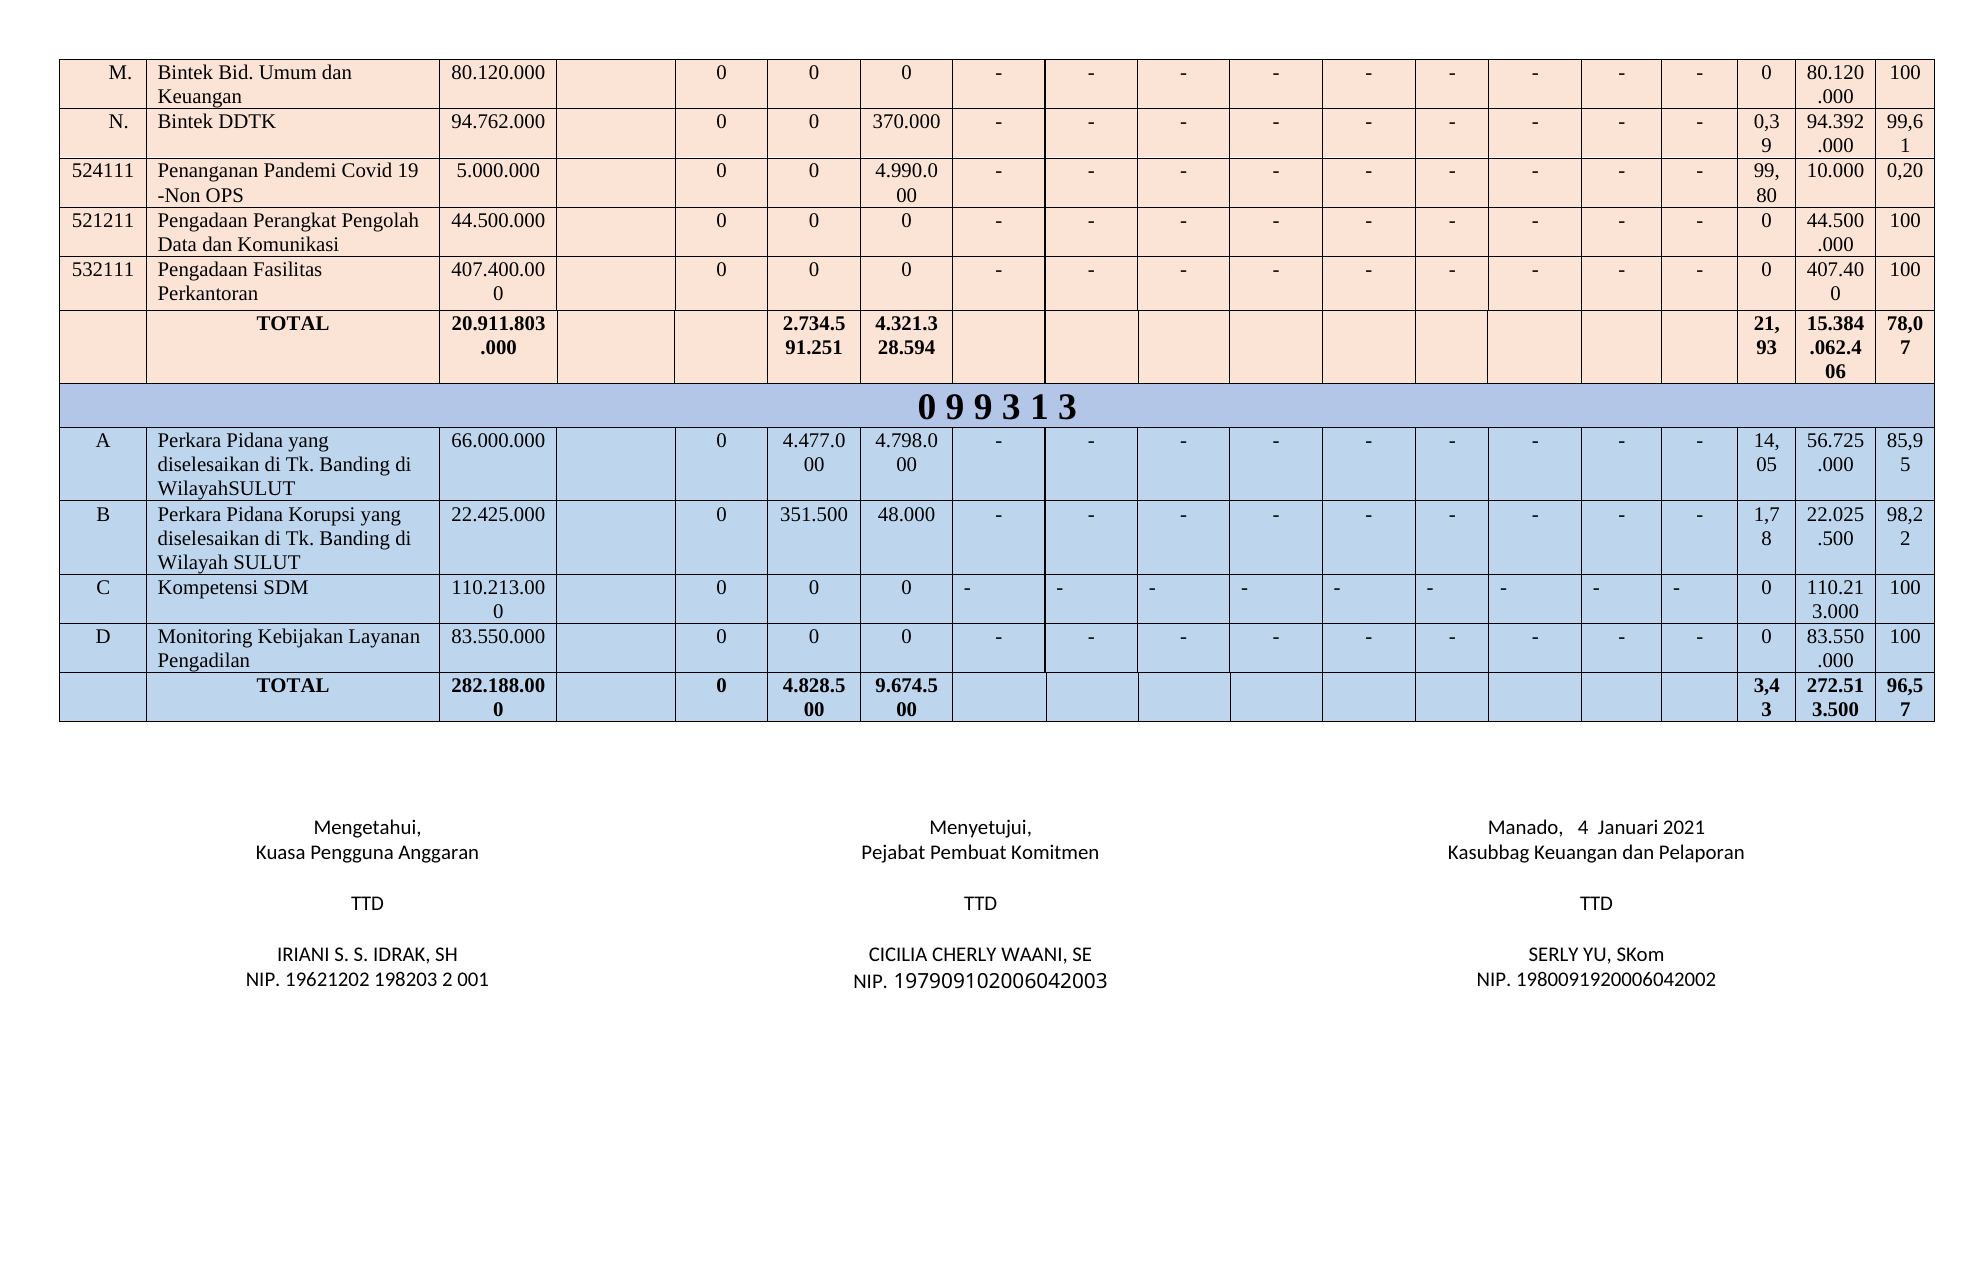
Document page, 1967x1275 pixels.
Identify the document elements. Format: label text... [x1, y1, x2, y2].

table_cell [60, 109, 146, 157]
table_cell [953, 673, 1046, 721]
table_cell 0 [676, 575, 767, 623]
table_cell - [1582, 575, 1661, 623]
table_cell 0 [1738, 60, 1795, 108]
table_cell - [1046, 208, 1137, 256]
table_cell 110.213.000 [1796, 575, 1875, 623]
table_cell 272.513.500 [1796, 673, 1875, 721]
table_cell - [953, 159, 1044, 207]
table_cell [60, 673, 146, 721]
table_cell - [1230, 208, 1322, 256]
table_cell [557, 208, 675, 256]
table_cell - [953, 257, 1044, 310]
table_cell - [1323, 428, 1415, 500]
table_cell [557, 428, 675, 500]
table_cell 0 9 9 3 1 3 [60, 384, 1934, 427]
table_cell - [1046, 501, 1137, 574]
table_cell A [60, 428, 146, 500]
table_cell - [1046, 257, 1137, 310]
table_cell - [953, 428, 1044, 500]
table_cell [557, 60, 675, 108]
table_cell - [1138, 428, 1229, 500]
table_cell [557, 257, 675, 310]
table_cell - [1416, 624, 1488, 672]
table_cell 56.725.000 [1796, 428, 1875, 500]
table_cell [1416, 311, 1487, 383]
table_cell 66.000.000 [440, 428, 556, 500]
table_cell - [1416, 159, 1488, 207]
table_cell - [1416, 257, 1488, 310]
table_cell - [1323, 109, 1415, 157]
table_cell 21,93 [1738, 311, 1795, 383]
table_cell - [1489, 159, 1581, 207]
table_cell Pengadaan Fasilitas Perkantoran [147, 257, 439, 310]
table_cell 0,39 [1738, 109, 1795, 157]
table_cell - [953, 575, 1044, 623]
table_cell 99,61 [1876, 109, 1934, 157]
table_cell 4.828.500 [768, 673, 860, 721]
table_cell 0 [676, 208, 767, 256]
table_cell 80.120.000 [440, 60, 556, 108]
table_cell 78,07 [1876, 311, 1934, 383]
table_cell 100 [1876, 60, 1934, 108]
table_cell - [1662, 159, 1737, 207]
table_cell C [60, 575, 146, 623]
table_cell 48.000 [861, 501, 952, 574]
table_cell 15.384.062.406 [1796, 311, 1875, 383]
table_cell 22.025.500 [1796, 501, 1875, 574]
table_cell 521211 [60, 208, 146, 256]
table_cell - [1582, 257, 1661, 310]
table_cell Perkara Pidana Korupsi yang diselesaikan di Tk. Banding di Wilayah SULUT [147, 501, 439, 574]
table_cell - [1138, 575, 1229, 623]
table_cell - [1230, 501, 1322, 574]
table_cell Perkara Pidana yang diselesaikan di Tk. Banding di WilayahSULUT [147, 428, 439, 500]
table_cell - [1230, 257, 1322, 310]
table_cell [1323, 673, 1415, 721]
table_cell 0 [676, 109, 767, 157]
table_cell 2.734.591.251 [768, 311, 860, 383]
table_cell 407.400.000 [440, 257, 556, 310]
table_cell - [1662, 624, 1737, 672]
table_cell 0 [676, 673, 767, 721]
table_cell - [953, 624, 1044, 672]
table_cell 0 [768, 109, 860, 157]
table_cell 0 [861, 257, 952, 310]
table_cell 4.798.000 [861, 428, 952, 500]
table_cell - [1046, 159, 1137, 207]
table_cell - [1323, 575, 1415, 623]
table_cell - [953, 208, 1044, 256]
table_cell [558, 311, 674, 383]
table_cell 0 [676, 257, 767, 310]
table_cell 0 [768, 159, 860, 207]
table_cell [557, 575, 675, 623]
table_cell 85,95 [1876, 428, 1934, 500]
table_cell - [1489, 501, 1581, 574]
table_cell [1489, 673, 1581, 721]
table_cell - [1046, 428, 1137, 500]
table_cell 83.550.000 [440, 624, 556, 672]
table_cell - [1138, 109, 1229, 157]
table_cell Bintek DDTK [147, 109, 439, 157]
table_cell - [1323, 501, 1415, 574]
table_cell Pengadaan Perangkat Pengolah Data dan Komunikasi [147, 208, 439, 256]
table_cell 0 [768, 257, 860, 310]
table_cell 100 [1876, 208, 1934, 256]
table_cell 0 [676, 624, 767, 672]
table_cell [60, 60, 146, 108]
table_cell - [1582, 159, 1661, 207]
table_cell - [1416, 60, 1488, 108]
table_cell - [1416, 575, 1488, 623]
table_cell [1323, 311, 1415, 383]
table_cell 0 [1738, 257, 1795, 310]
table_cell 0 [676, 159, 767, 207]
table_cell [1231, 673, 1322, 721]
table_cell 524111 [60, 159, 146, 207]
table_cell 532111 [60, 257, 146, 310]
table_cell 0 [861, 60, 952, 108]
table_cell - [1230, 109, 1322, 157]
table_cell 0 [1738, 575, 1795, 623]
table_cell [557, 624, 675, 672]
table_cell - [1489, 428, 1581, 500]
table_cell [557, 673, 675, 721]
table_cell [1047, 673, 1138, 721]
table_cell [557, 501, 675, 574]
table_cell 0 [861, 208, 952, 256]
table_cell 96,57 [1876, 673, 1934, 721]
table_cell 98,22 [1876, 501, 1934, 574]
table_cell Bintek Bid. Umum dan Keuangan [147, 60, 439, 108]
table_cell - [1230, 60, 1322, 108]
table_cell - [1230, 159, 1322, 207]
table_cell - [1489, 624, 1581, 672]
table_cell 0 [676, 501, 767, 574]
table_cell - [953, 501, 1044, 574]
table_cell - [1489, 575, 1581, 623]
table_cell - [1582, 109, 1661, 157]
table_cell - [1489, 60, 1581, 108]
table_cell - [1662, 428, 1737, 500]
table_cell - [1138, 257, 1229, 310]
table_cell - [1323, 208, 1415, 256]
table_cell 1,78 [1738, 501, 1795, 574]
table_cell 99,80 [1738, 159, 1795, 207]
table_cell Kompetensi SDM [147, 575, 439, 623]
table_cell - [1662, 109, 1737, 157]
table_cell 20.911.803.000 [440, 311, 557, 383]
table_cell - [1489, 109, 1581, 157]
table_cell 100 [1876, 257, 1934, 310]
table_cell 4.990.000 [861, 159, 952, 207]
table_cell - [1416, 208, 1488, 256]
table_cell - [1046, 624, 1137, 672]
table_cell 0,20 [1876, 159, 1934, 207]
table_cell - [1662, 208, 1737, 256]
table_cell 100 [1876, 624, 1934, 672]
table_cell 4.321.328.594 [861, 311, 952, 383]
table_cell 10.000 [1796, 159, 1875, 207]
table_cell - [1046, 109, 1137, 157]
table_cell - [1046, 60, 1137, 108]
table_cell D [60, 624, 146, 672]
table_cell TOTAL [147, 311, 439, 383]
table_header Menyetujui, Pejabat Pembuat Komitmen TTD CICILIA CHERLY WAANI, SE NIP. 197909102006042003 [676, 814, 1285, 995]
table_cell 5.000.000 [440, 159, 556, 207]
table_cell - [1323, 257, 1415, 310]
table_cell - [953, 60, 1044, 108]
table_cell - [1230, 624, 1322, 672]
table_cell 80.120.000 [1796, 60, 1875, 108]
table_cell 0 [861, 575, 952, 623]
table_header Manado, 4 Januari 2021 Kasubbag Keuangan dan Pelaporan TTD SERLY YU, SKom NIP. 1980091920006042002 [1285, 814, 1908, 995]
table_cell 94.762.000 [440, 109, 556, 157]
table_cell - [1489, 208, 1581, 256]
table_cell [1230, 311, 1322, 383]
table_cell - [1138, 208, 1229, 256]
table_cell - [1230, 428, 1322, 500]
table_cell 110.213.000 [440, 575, 556, 623]
table_cell - [1662, 575, 1737, 623]
table_cell [1582, 673, 1661, 721]
table_cell [1662, 311, 1737, 383]
table_cell - [1138, 501, 1229, 574]
table_cell 370.000 [861, 109, 952, 157]
table_cell 100 [1876, 575, 1934, 623]
table_cell - [1416, 428, 1488, 500]
table_cell [60, 311, 146, 383]
table_header Mengetahui, Kuasa Pengguna Anggaran TTD IRIANI S. S. IDRAK, SH NIP. 19621202 198203 2 001 [59, 814, 676, 995]
table_cell 14,05 [1738, 428, 1795, 500]
table_cell 0 [1738, 208, 1795, 256]
table_cell [1488, 311, 1581, 383]
table_cell [1662, 673, 1737, 721]
table_cell 4.477.000 [768, 428, 860, 500]
table_cell 44.500.000 [440, 208, 556, 256]
table_cell - [1662, 60, 1737, 108]
table_cell [557, 109, 675, 157]
table_cell 0 [768, 624, 860, 672]
table_cell 0 [676, 428, 767, 500]
table_cell - [1662, 501, 1737, 574]
table_cell - [1416, 109, 1488, 157]
table_cell 351.500 [768, 501, 860, 574]
table_cell [1139, 311, 1229, 383]
table_cell 94.392.000 [1796, 109, 1875, 157]
table_cell - [1138, 60, 1229, 108]
table_cell [675, 311, 767, 383]
table_cell [1416, 673, 1488, 721]
table_cell 83.550.000 [1796, 624, 1875, 672]
table_cell 44.500.000 [1796, 208, 1875, 256]
table_cell 407.400 [1796, 257, 1875, 310]
table_cell Monitoring Kebijakan Layanan Pengadilan [147, 624, 439, 672]
table_cell - [1046, 575, 1137, 623]
table_cell 0 [676, 60, 767, 108]
table_cell TOTAL [147, 673, 439, 721]
table_cell - [1323, 624, 1415, 672]
table_cell 3,43 [1738, 673, 1795, 721]
table_cell 0 [768, 60, 860, 108]
table_cell - [1582, 624, 1661, 672]
table_cell B [60, 501, 146, 574]
table_cell - [1138, 159, 1229, 207]
table_cell - [1416, 501, 1488, 574]
table_cell 282.188.000 [440, 673, 556, 721]
table_cell - [1582, 208, 1661, 256]
table_cell - [1323, 159, 1415, 207]
table_cell - [1230, 575, 1322, 623]
table_cell - [1662, 257, 1737, 310]
table_cell 9.674.500 [861, 673, 952, 721]
table_cell [1582, 311, 1661, 383]
table_cell 0 [768, 575, 860, 623]
table_cell Penanganan Pandemi Covid 19 -Non OPS [147, 159, 439, 207]
table_cell - [1582, 60, 1661, 108]
table_cell 22.425.000 [440, 501, 556, 574]
table_cell [1139, 673, 1230, 721]
table_cell - [1582, 501, 1661, 574]
table_cell 0 [861, 624, 952, 672]
table_cell - [1489, 257, 1581, 310]
table_cell 0 [768, 208, 860, 256]
table_cell - [1582, 428, 1661, 500]
table_cell - [1138, 624, 1229, 672]
table_cell 0 [1738, 624, 1795, 672]
table_cell - [953, 109, 1044, 157]
table_cell [557, 159, 675, 207]
table_cell [953, 311, 1044, 383]
table_cell - [1323, 60, 1415, 108]
table_cell [1046, 311, 1138, 383]
